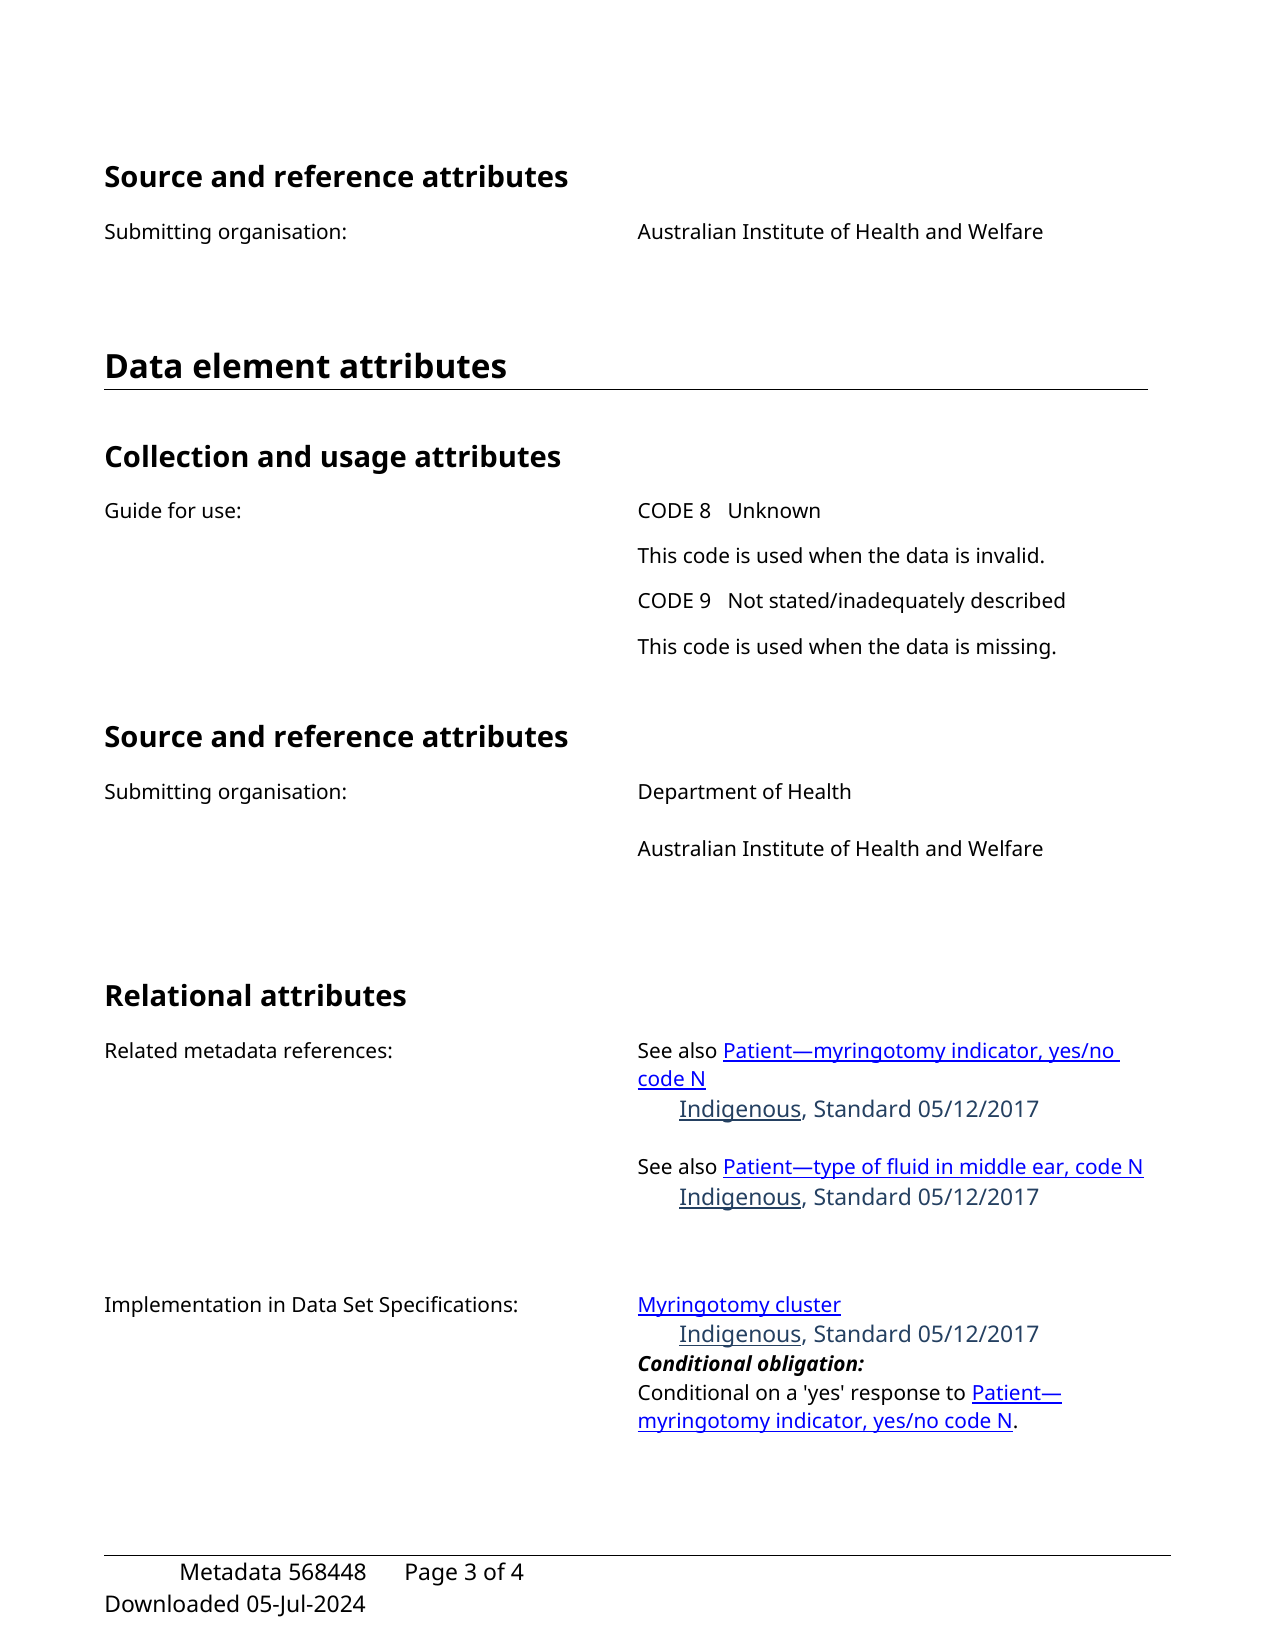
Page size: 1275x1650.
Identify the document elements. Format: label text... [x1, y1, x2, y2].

table_cell Guide for use: [93, 486, 626, 671]
table_cell Relational attributes [93, 930, 1159, 1026]
table_cell Myringotomy cluster Indigenous, Standard 05/12/2017 Conditional obligation: Conditional on a 'yes' response to Patient—myringotomy indicator, yes/no code N. [626, 1280, 1159, 1531]
table_header Data element attributes [93, 318, 1159, 390]
table_cell Department of Health Australian Institute of Health and Welfare [626, 767, 1159, 929]
table_cell Submitting organisation: [93, 767, 626, 929]
table_header Source and reference attributes [93, 110, 1159, 206]
table_cell CODE 8 Unknown This code is used when the data is invalid. CODE 9 Not stated/inadequately described This code is used when the data is missing. [626, 486, 1159, 671]
table_cell Source and reference attributes [93, 671, 1159, 767]
table_cell Related metadata references: [93, 1026, 626, 1279]
table_cell See also Patient—myringotomy indicator, yes/no code N Indigenous, Standard 05/12/2017 See also Patient—type of fluid in middle ear, code N Indigenous, Standard 05/12/2017 [626, 1026, 1159, 1279]
table_cell Australian Institute of Health and Welfare [626, 206, 1159, 287]
table_cell Collection and usage attributes [93, 390, 1159, 486]
table_cell Submitting organisation: [93, 206, 626, 287]
table_cell Implementation in Data Set Specifications: [93, 1280, 626, 1531]
